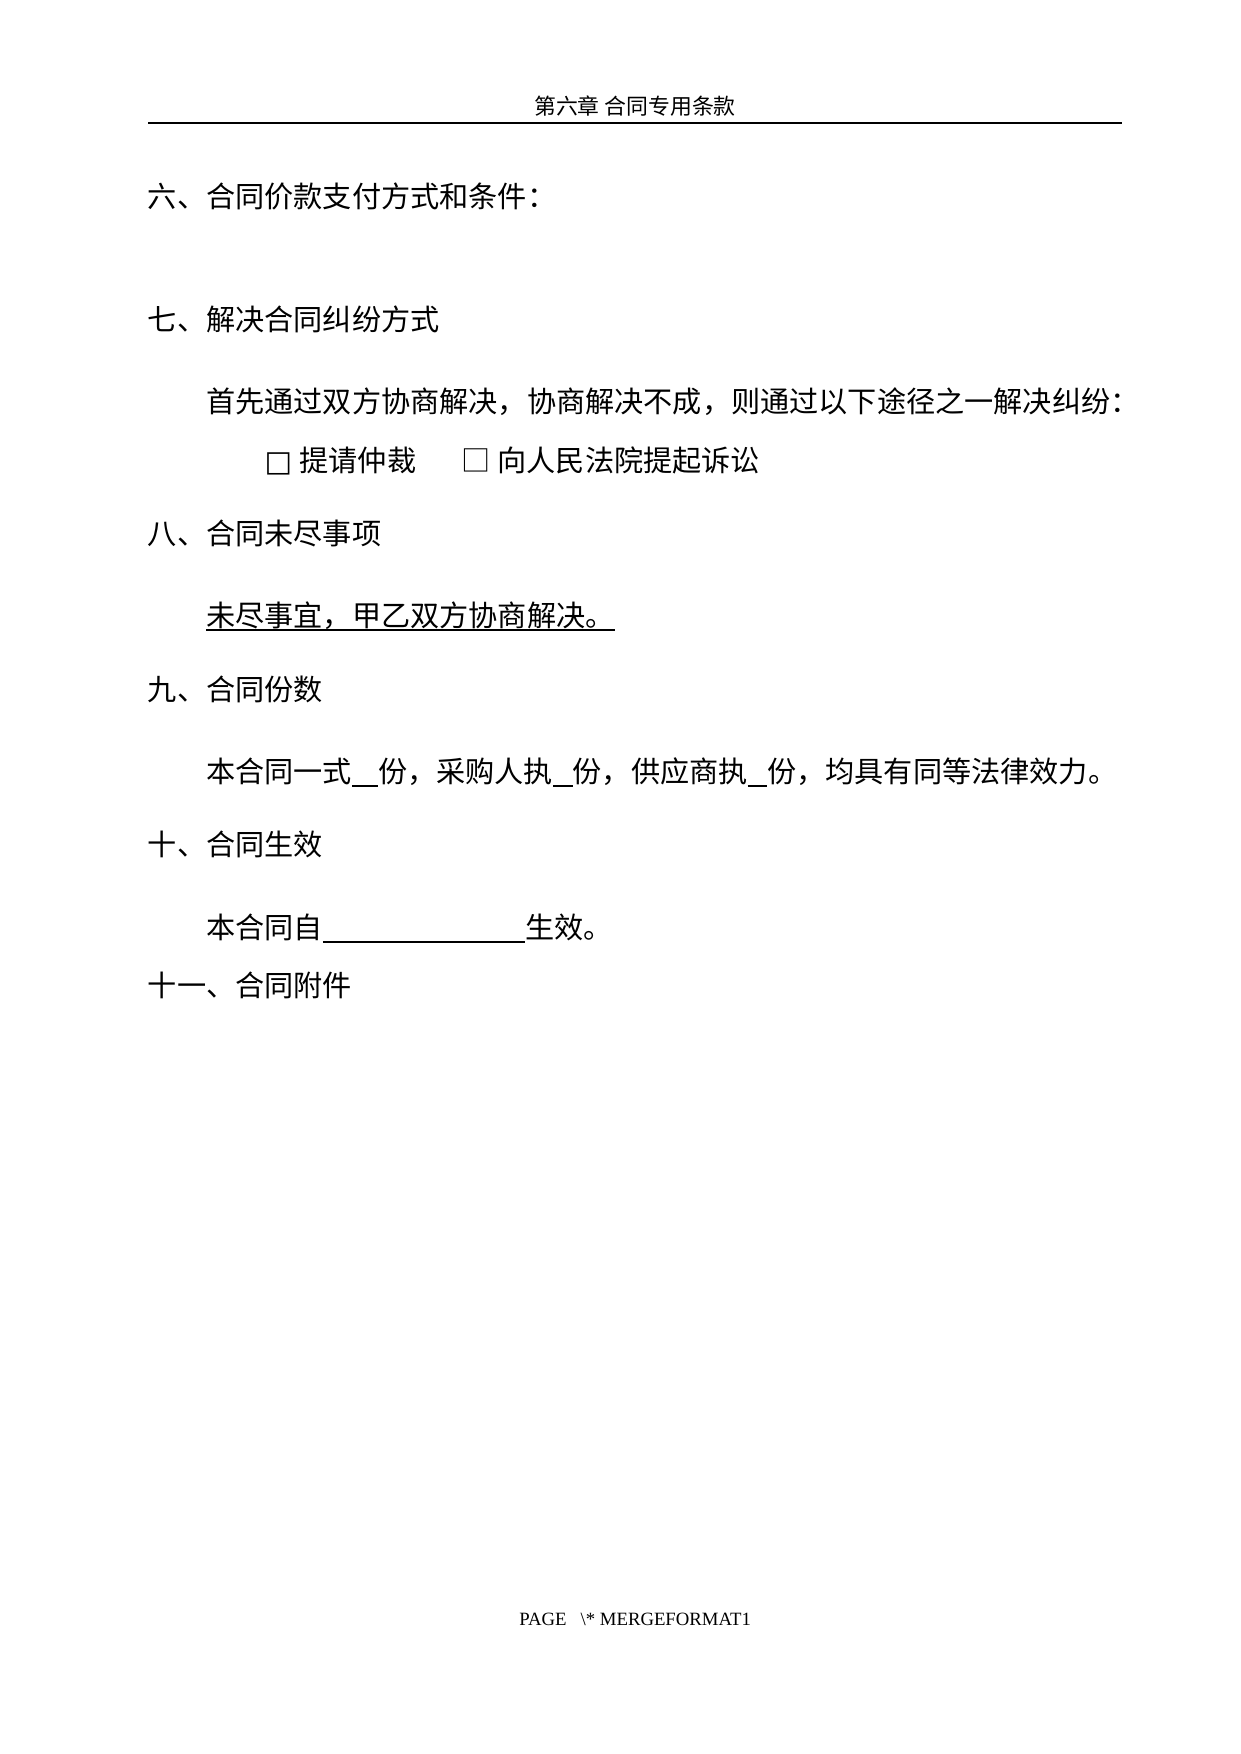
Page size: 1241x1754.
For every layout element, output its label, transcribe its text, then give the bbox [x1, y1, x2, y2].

subtitle 六、合同价款支付方式和条件： [148, 162, 1122, 227]
text □ 提请仲裁 □ 向人民法院提起诉讼 [148, 424, 1122, 483]
list 合同附件 [148, 950, 1122, 1008]
text 首先通过双方协商解决，协商解决不成，则通过以下途径之一解决纠纷： [148, 366, 1122, 424]
text 未尽事宜，甲乙双方协商解决。 [148, 580, 1122, 638]
subtitle 十、合同生效 [148, 811, 1122, 876]
text 本合同一式 份，采购人执 份，供应商执 份，均具有同等法律效力。 [148, 736, 1122, 794]
text 本合同自 生效。 [148, 892, 1122, 950]
subtitle 七、解决合同纠纷方式 [148, 285, 1122, 350]
subtitle 八、合同未尽事项 [148, 499, 1122, 564]
subtitle 九、合同份数 [148, 655, 1122, 720]
